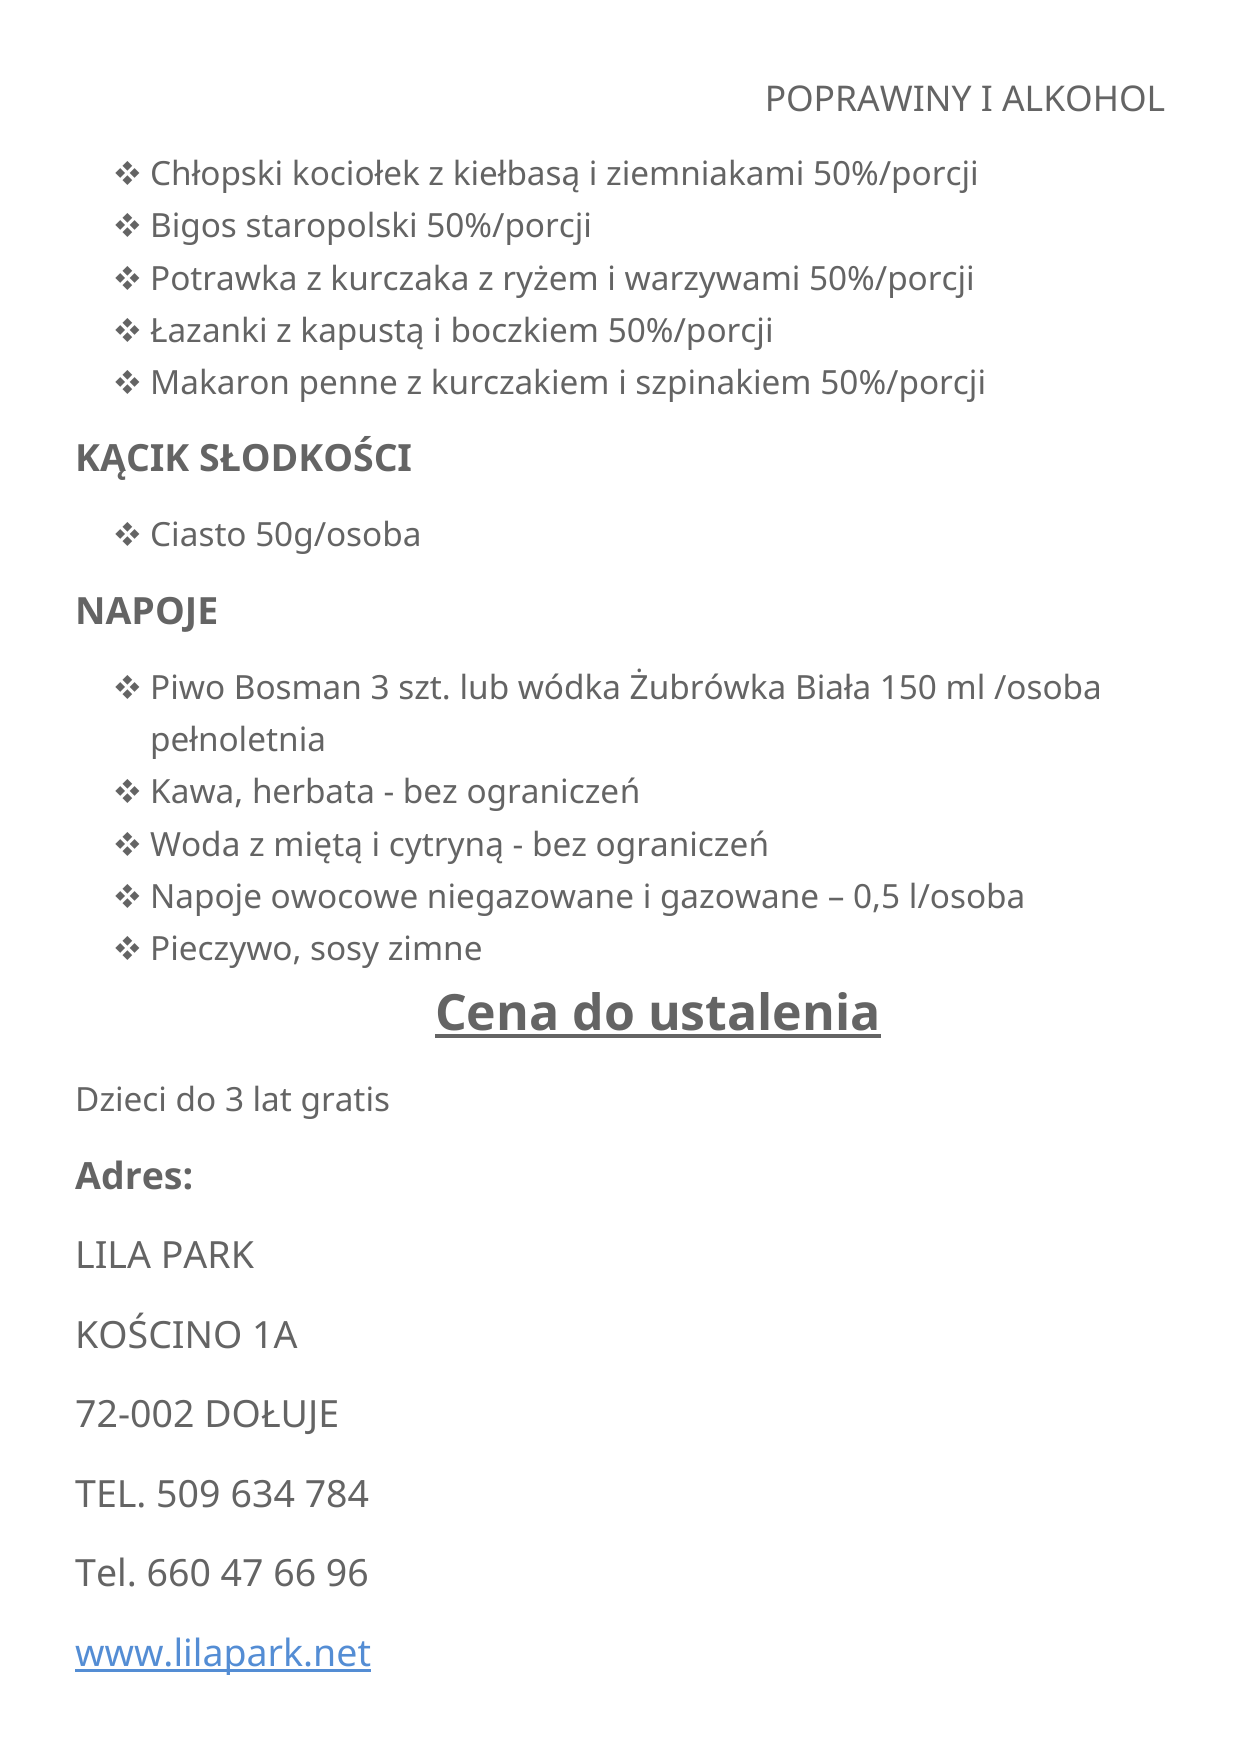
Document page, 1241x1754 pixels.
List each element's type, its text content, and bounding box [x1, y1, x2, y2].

text KOŚCINO 1A [75, 1308, 1165, 1359]
list Cena do ustalenia [150, 977, 1165, 1045]
list Kawa, herbata - bez ograniczeń [112, 768, 1165, 813]
text Tel. 660 47 66 96 [75, 1546, 1165, 1597]
list Bigos staropolski 50%/porcji [112, 202, 1165, 248]
text Dzieci do 3 lat gratis [75, 1076, 1165, 1121]
list Chłopski kociołek z kiełbasą i ziemniakami 50%/porcji [112, 150, 1165, 195]
text 72-002 DOŁUJE [75, 1387, 1165, 1438]
text www.lilapark.net [75, 1626, 1165, 1677]
list Potrawka z kurczaka z ryżem i warzywami 50%/porcji [112, 254, 1165, 300]
list Piwo Bosman 3 szt. lub wódka Żubrówka Biała 150 ml /osoba pełnoletnia [112, 664, 1165, 761]
text LILA PARK [75, 1228, 1165, 1279]
text NAPOJE [75, 584, 1165, 635]
text TEL. 509 634 784 [75, 1467, 1165, 1518]
text KĄCIK SŁODKOŚCI [75, 432, 1165, 483]
list Makaron penne z kurczakiem i szpinakiem 50%/porcji [112, 359, 1165, 404]
list Woda z miętą i cytryną - bez ograniczeń [112, 820, 1165, 866]
list Napoje owocowe niegazowane i gazowane – 0,5 l/osoba [112, 872, 1165, 918]
list Ciasto 50g/osoba [112, 511, 1165, 557]
text Adres: [75, 1149, 1165, 1200]
list Łazanki z kapustą i boczkiem 50%/porcji [112, 307, 1165, 352]
list Pieczywo, sosy zimne [112, 925, 1165, 970]
